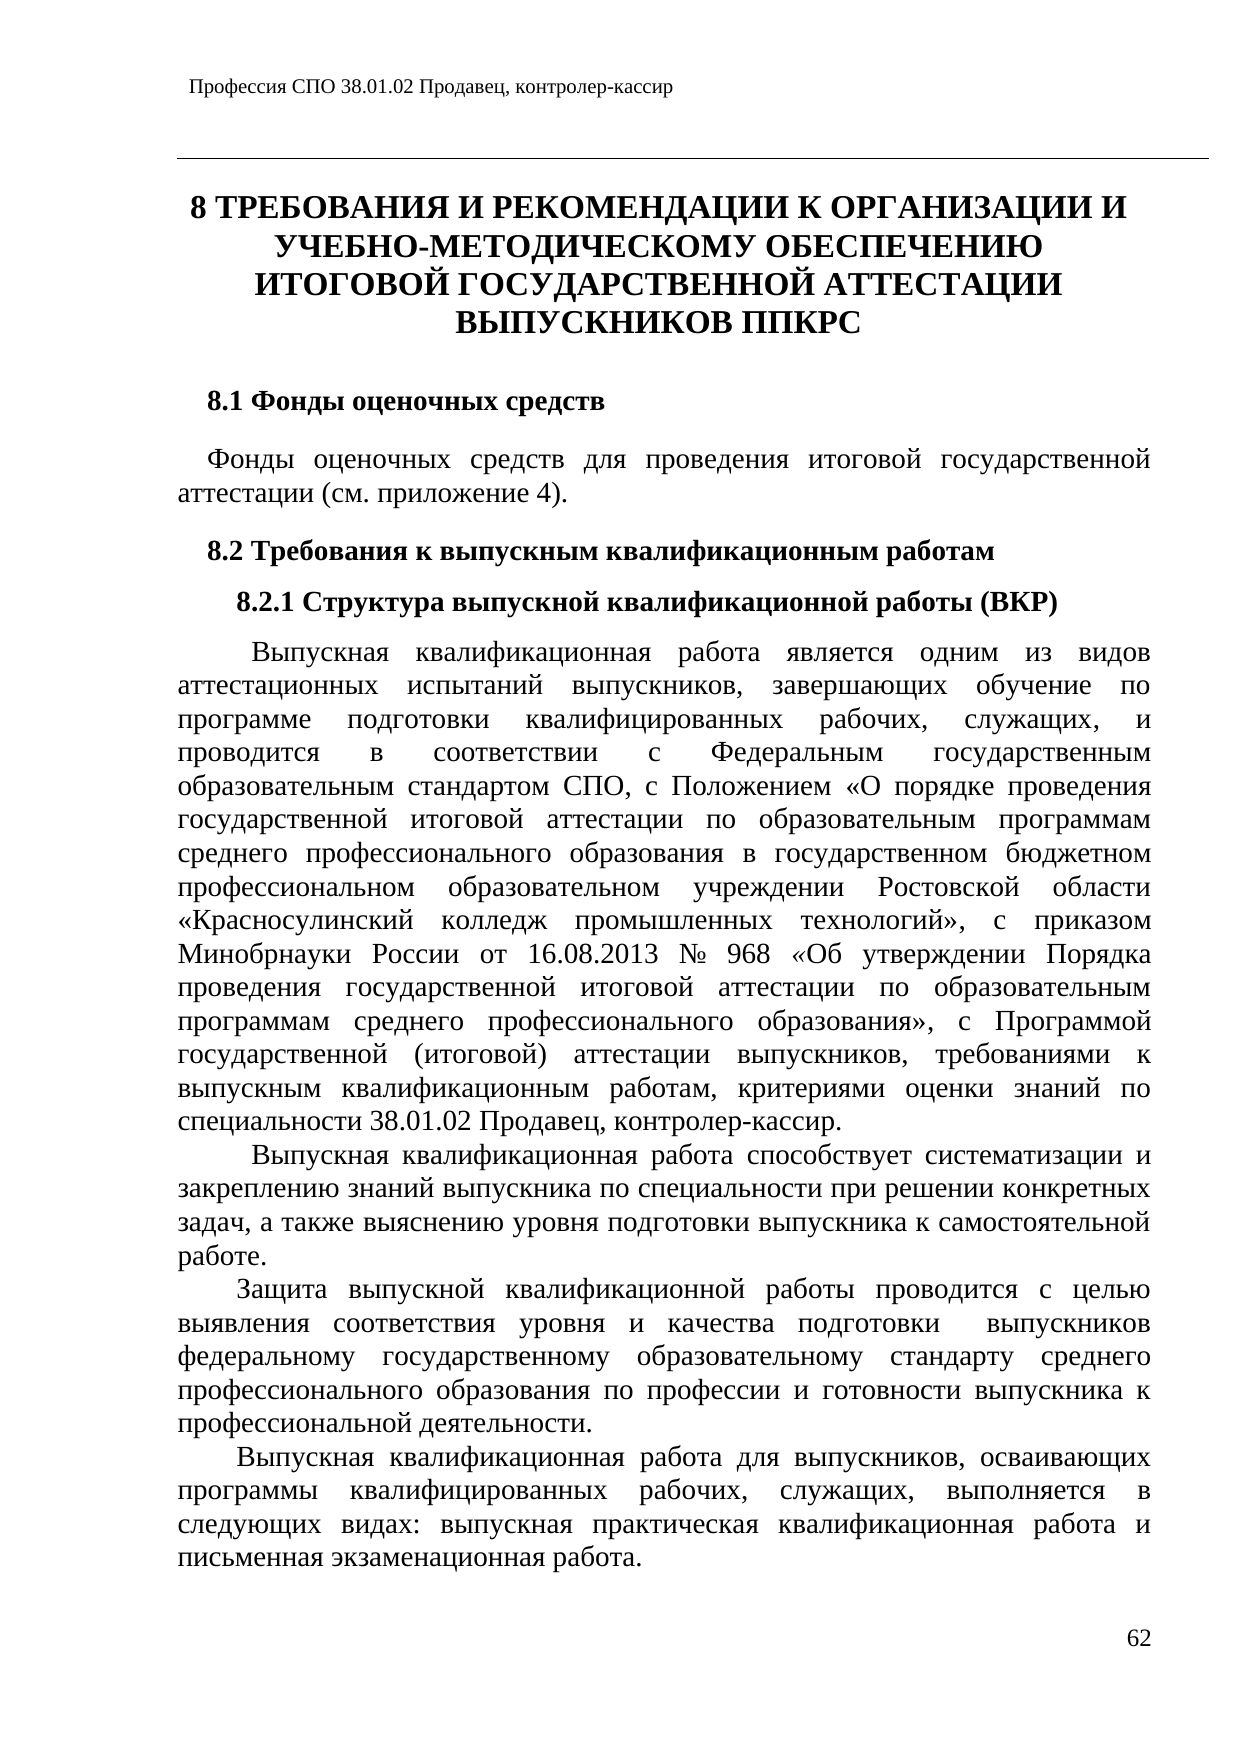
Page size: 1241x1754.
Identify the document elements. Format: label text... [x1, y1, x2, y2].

subtitle 8 Требования и рекомендации к организации и учебно-методическому обеспечению итоговой государственной аттестации выпускников ППКРС [177, 188, 1140, 341]
subtitle Фонды оценочных средств для проведения итоговой государственной аттестации (см. приложение 4). [177, 441, 1152, 508]
text Защита выпускной квалификационной работы проводится с целью выявления соответствия уровня и качества подготовки выпускников федеральному государственному образовательному стандарту среднего профессионального образования по профессии и готовности выпускника к профессиональной деятельности. [177, 1271, 1152, 1439]
text 8.2.1 Структура выпускной квалификационной работы (ВКР) [177, 584, 1152, 617]
text 8.2 Требования к выпускным квалификационным работам [177, 533, 1152, 567]
subtitle 8.1 Фонды оценочных средств [177, 383, 1152, 416]
text Выпускная квалификационная работа является одним из видов аттестационных испытаний выпускников, завершающих обучение по программе подготовки квалифицированных рабочих, служащих, и проводится в соответствии с Федеральным государственным образовательным стандартом СПО, с Положением «О порядке проведения государственной итоговой аттестации по образовательным программам среднего профессионального образования в государственном бюджетном профессиональном образовательном учреждении Ростовской области «Красносулинский колледж промышленных технологий», с приказом Минобрнауки России от 16.08.2013 № 968 «Об утверждении Порядка проведения государственной итоговой аттестации по образовательным программам среднего профессионального образования», с Программой государственной (итоговой) аттестации выпускников, требованиями к выпускным квалификационным работам, критериями оценки знаний по специальности 38.01.02 Продавец, контролер-кассир. [177, 634, 1152, 1137]
text Выпускная квалификационная работа способствует систематизации и закреплению знаний выпускника по специальности при решении конкретных задач, а также выяснению уровня подготовки выпускника к самостоятельной работе. [177, 1137, 1152, 1271]
text Выпускная квалификационная работа для выпускников, осваивающих программы квалифицированных рабочих, служащих, выполняется в следующих видах: выпускная практическая квалификационная работа и письменная экзаменационная работа. [177, 1439, 1152, 1573]
